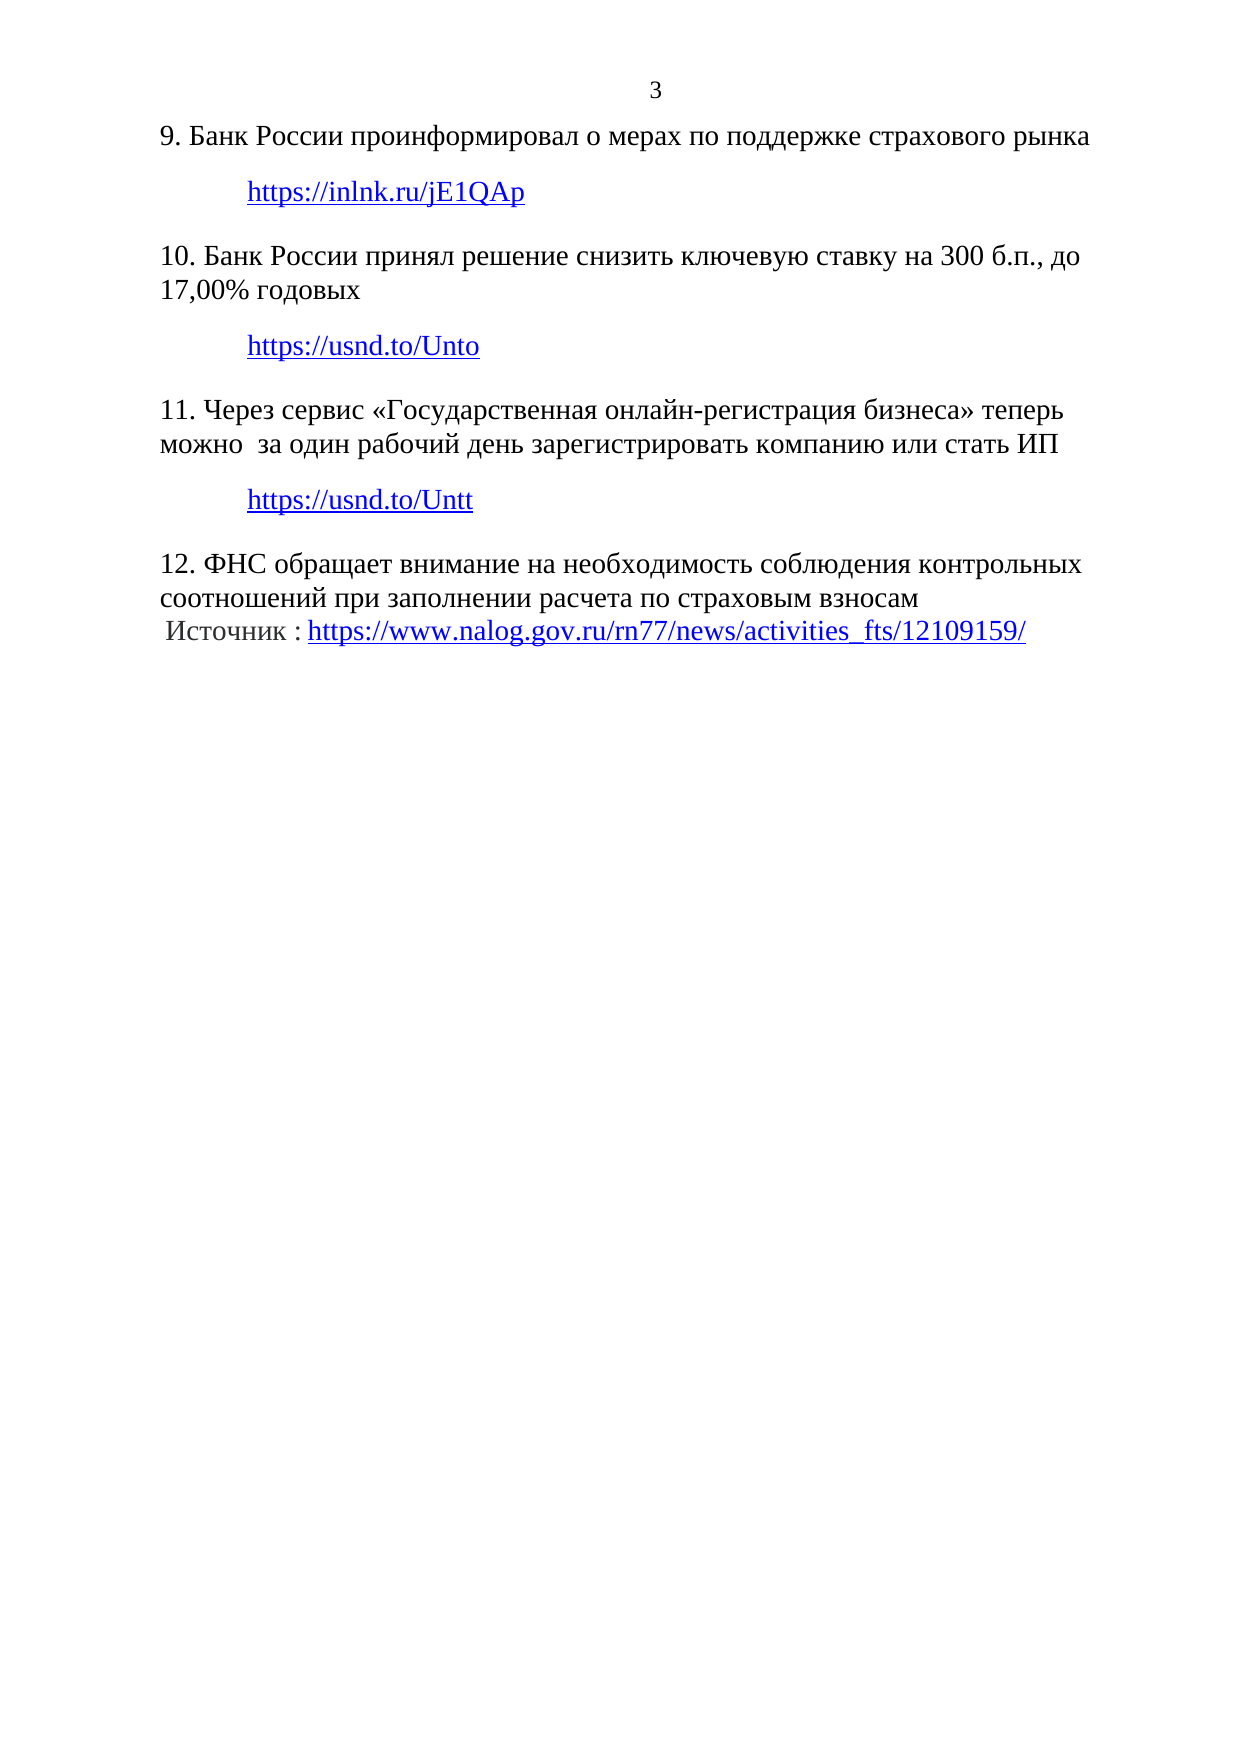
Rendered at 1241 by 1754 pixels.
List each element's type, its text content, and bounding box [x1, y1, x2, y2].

text https://usnd.to/Untt [159, 459, 1152, 516]
text Источник : https://www.nalog.gov.ru/rn77/news/activities_fts/12109159/ [159, 613, 1152, 647]
text 11. Через сервис «Государственная онлайн-регистрация бизнеса» теперь можно за один рабочий день зарегистрировать компанию или стать ИП [159, 392, 1152, 459]
text 10. Банк России принял решение снизить ключевую ставку на 300 б.п., до 17,00% годовых [159, 238, 1152, 306]
text 12. ФНС обращает внимание на необходимость соблюдения контрольных соотношений при заполнении расчета по страховым взносам [159, 546, 1152, 613]
text https://usnd.to/Unto [159, 306, 1152, 362]
text 9. Банк России проинформировал о мерах по поддержке страхового рынка [159, 118, 1152, 152]
text https://inlnk.ru/jE1QAp [159, 152, 1152, 208]
